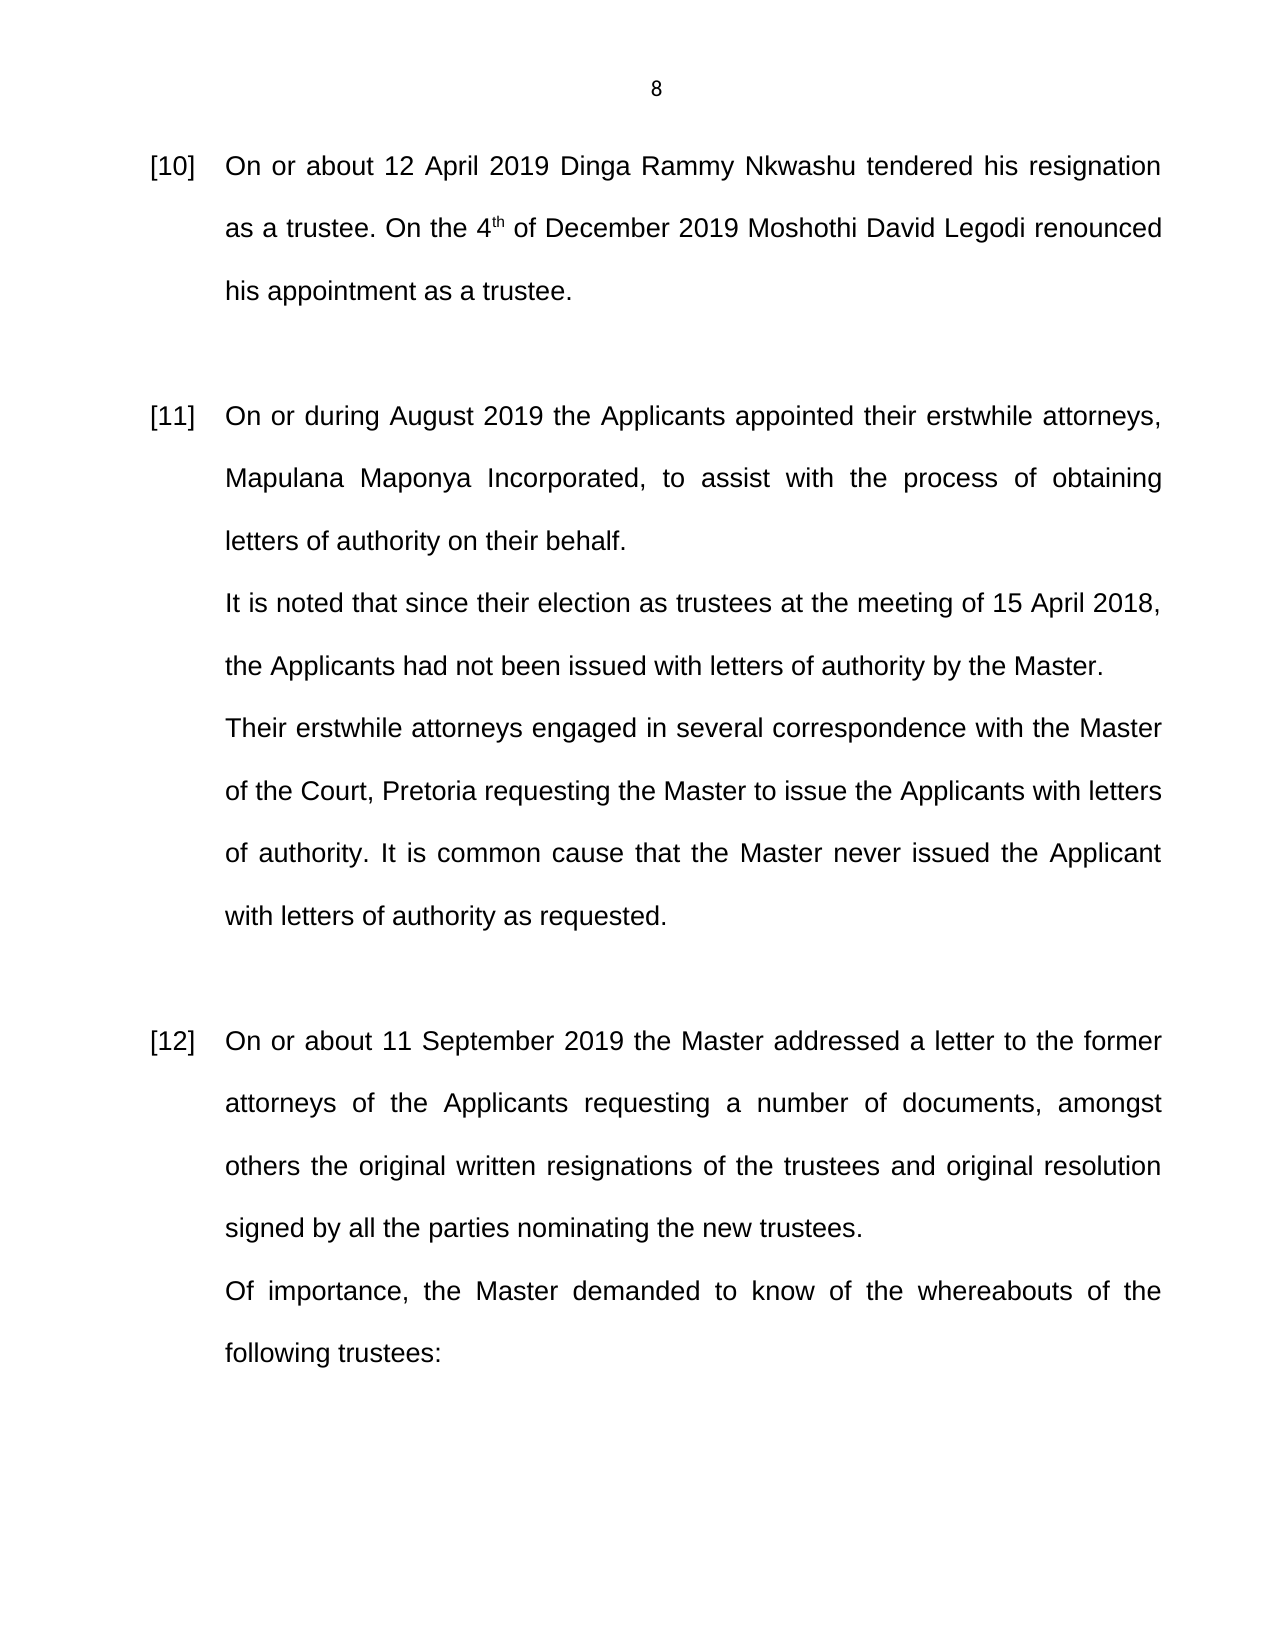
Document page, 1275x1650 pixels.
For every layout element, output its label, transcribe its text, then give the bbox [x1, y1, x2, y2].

text Their erstwhile attorneys engaged in several correspondence with the Master of the Court, Pretoria requesting the Master to issue the Applicants with letters of authority. It is common cause that the Master never issued the Applicant with letters of authority as requested. [150, 712, 1163, 931]
text [12] On or about 11 September 2019 the Master addressed a letter to the former attorneys of the Applicants requesting a number of documents, amongst others the original written resignations of the trustees and original resolution signed by all the parties nominating the new trustees. [150, 1025, 1163, 1244]
text It is noted that since their election as trustees at the meeting of 15 April 2018, the Applicants had not been issued with letters of authority by the Master. [150, 587, 1163, 681]
text Of importance, the Master demanded to know of the whereabouts of the following trustees: [150, 1275, 1163, 1369]
text [11] On or during August 2019 the Applicants appointed their erstwhile attorneys, Mapulana Maponya Incorporated, to assist with the process of obtaining letters of authority on their behalf. [150, 400, 1163, 556]
text [10] On or about 12 April 2019 Dinga Rammy Nkwashu tendered his resignation as a trustee. On the 4th of December 2019 Moshothi David Legodi renounced his appointment as a trustee. [150, 150, 1163, 306]
